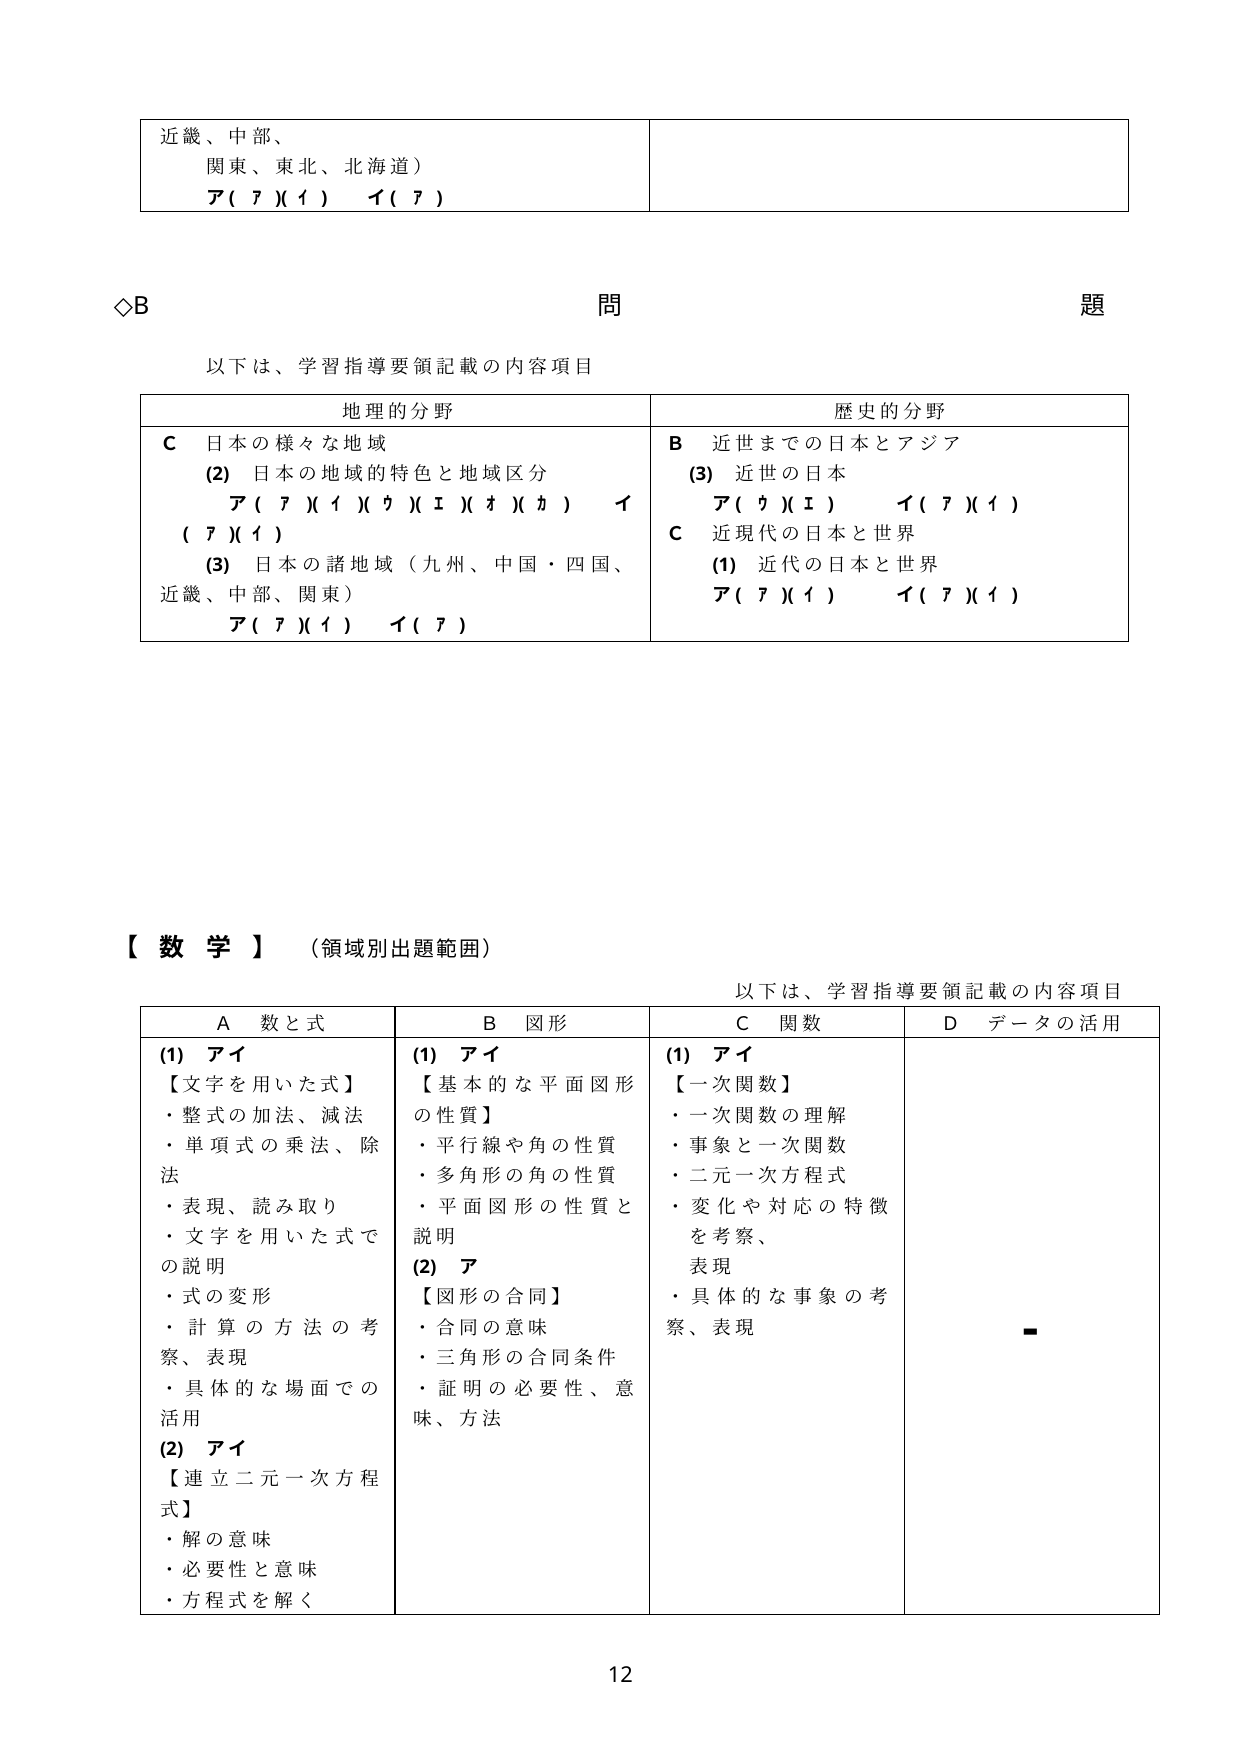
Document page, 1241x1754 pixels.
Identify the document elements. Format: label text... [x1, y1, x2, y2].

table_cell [141, 120, 649, 211]
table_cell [650, 120, 1128, 211]
table_header Ｄ データの活用 [905, 1007, 1159, 1037]
text 【数学】（領域別出題範囲） [114, 915, 1127, 976]
table_header 地理的分野 [141, 395, 650, 426]
table_cell ‐ [905, 1038, 1159, 1614]
table_cell Ｂ 近世までの日本とアジア (3) 近世の日本 ア(ｳ)(ｴ) イ(ｱ)(ｲ) Ｃ 近現代の日本と世界 (1) 近代の日本と世界 ア(ｱ)(ｲ) イ(ｱ)(ｲ) [651, 427, 1128, 641]
text 以下は、学習指導要領記載の内容項目 [114, 976, 1127, 1006]
table_header Ｃ 関数 [650, 1007, 904, 1037]
table_header 歴史的分野 [651, 395, 1128, 426]
table_cell Ｃ 日本の様々な地域 (2) 日本の地域的特色と地域区分 ア(ｱ)(ｲ)(ｳ)(ｴ)(ｵ)(ｶ) イ(ｱ)(ｲ) (3) 日本の諸地域（九州、中国・四国、近畿、中部、関東） ア(ｱ)(ｲ) イ(ｱ) [141, 427, 650, 641]
text ◇B問題 以下は、学習指導要領記載の内容項目 [114, 273, 1127, 394]
table_header Ａ 数と式 [141, 1007, 394, 1037]
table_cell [650, 1038, 904, 1614]
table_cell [396, 1038, 649, 1614]
table_header Ｂ 図形 [396, 1007, 649, 1037]
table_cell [141, 1038, 394, 1614]
